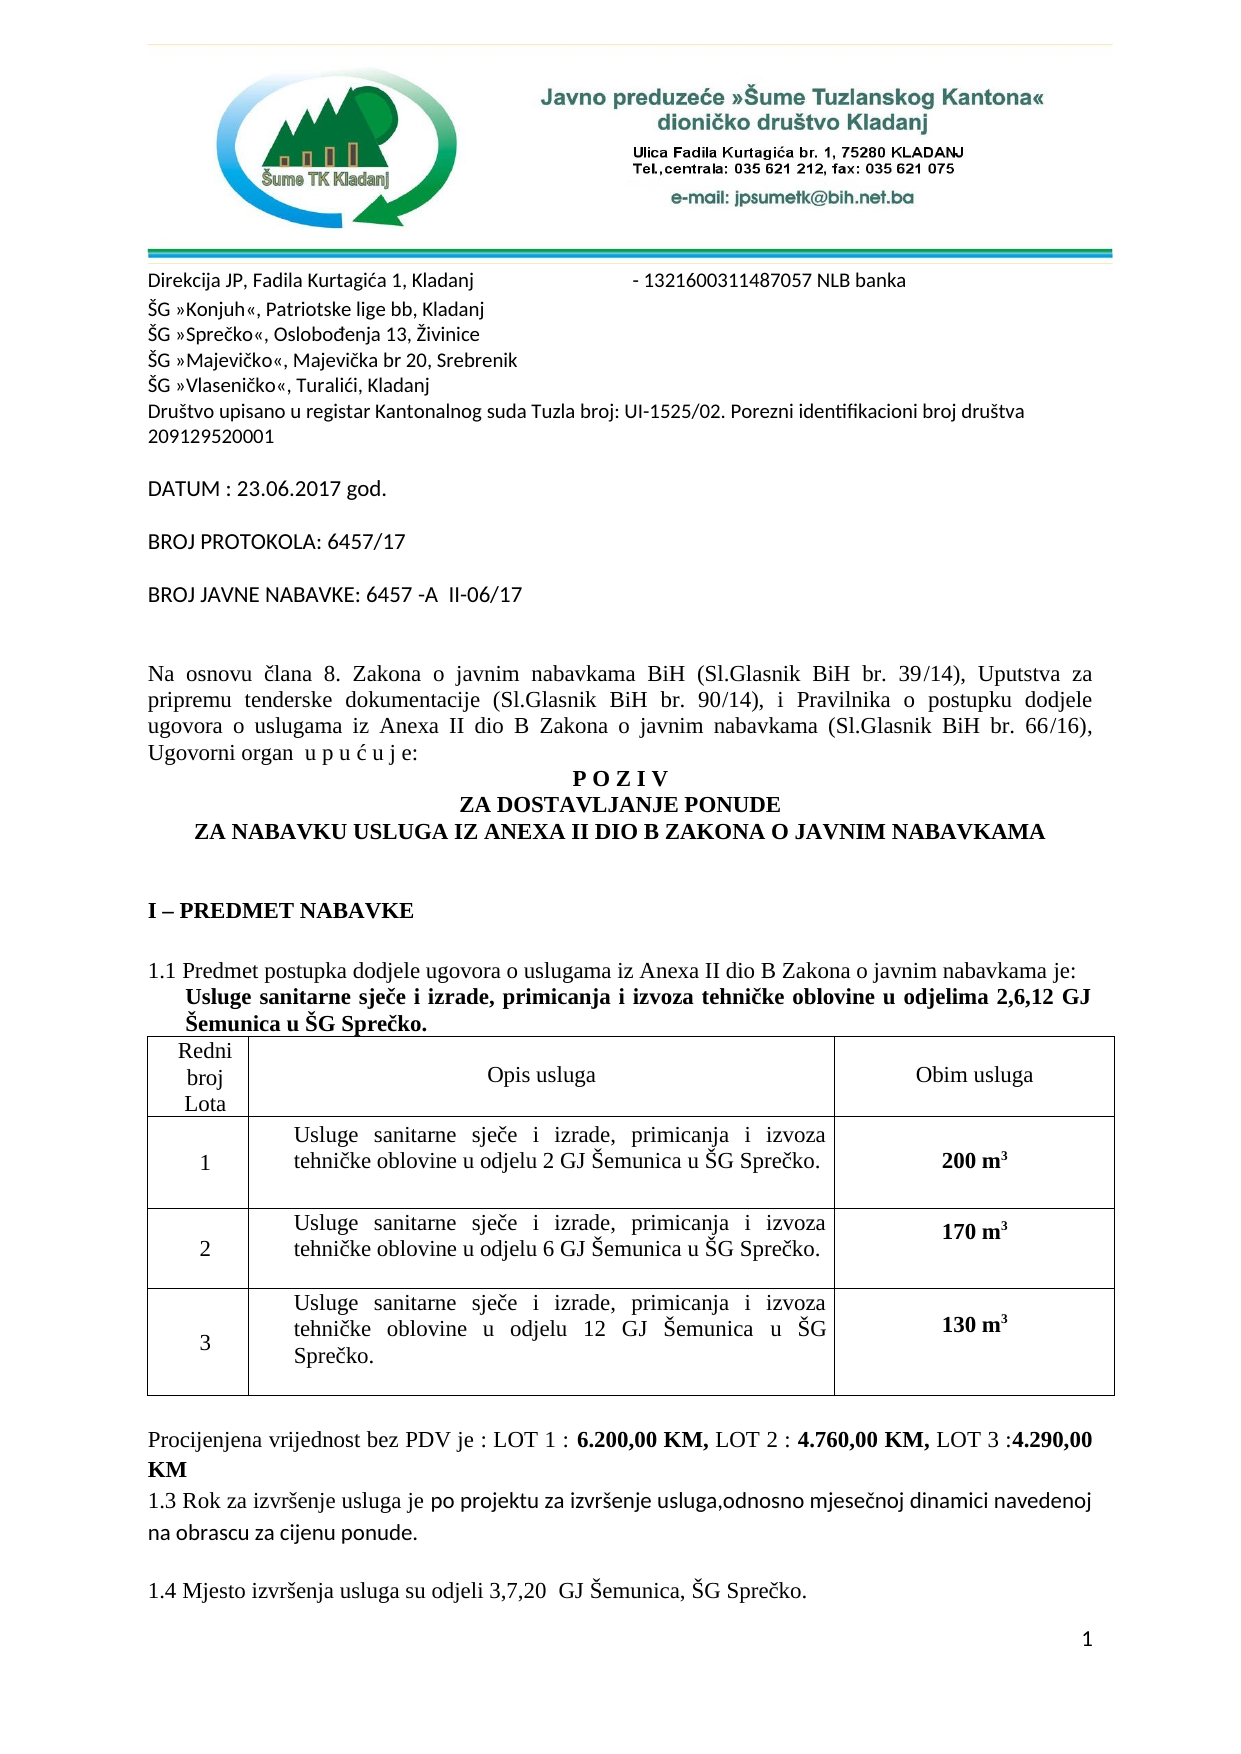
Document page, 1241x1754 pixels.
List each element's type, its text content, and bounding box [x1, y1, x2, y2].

table_cell 1 [148, 1117, 248, 1208]
table_cell 170 m3 [835, 1209, 1114, 1288]
text BROJ PROTOKOLA: 6457/17 [148, 527, 1092, 555]
table_header Obim usluga [835, 1037, 1114, 1116]
table_cell 2 [148, 1209, 248, 1288]
text Usluge sanitarne sječe i izrade, primicanja i izvoza tehničke oblovine u odjelima 2,6,12 GJ Šemunica u ŠG Sprečko. [185, 983, 1092, 1036]
text 1.3 Rok za izvršenje usluga je po projektu za izvršenje usluga,odnosno mjesečnoj dinamici navedenoj na obrascu za cijenu ponude. [148, 1486, 1092, 1546]
text ŠG »Majevičko«, Majevička br 20, Srebrenik [148, 347, 1092, 372]
text ŠG »Vlaseničko«, Turalići, Kladanj [148, 372, 1092, 398]
text ZA NABAVKU USLUGA IZ ANEXA II DIO B ZAKONA O JAVNIM NABAVKAMA [148, 818, 1092, 844]
table_cell 3 [148, 1289, 248, 1394]
text 1.1 Predmet postupka dodjele ugovora o uslugama iz Anexa II dio B Zakona o javnim nabavkama je: [148, 957, 1092, 983]
text Na osnovu člana 8. Zakona o javnim nabavkama BiH (Sl.Glasnik BiH br. 39/14), Uputstva za pripremu tenderske dokumentacije (Sl.Glasnik BiH br. 90/14), i Pravilnika o postupku dodjele ugovora o uslugama iz Anexa II dio B Zakona o javnim nabavkama (Sl.Glasnik BiH br. 66/16), Ugovorni organ u p u ć u j e: [148, 659, 1092, 765]
text ŠG »Sprečko«, Oslobođenja 13, Živinice [148, 322, 1092, 347]
text P O Z I V [148, 765, 1092, 791]
text 1.4 Mjesto izvršenja usluga su odjeli 3,7,20 GJ Šemunica, ŠG Sprečko. [148, 1577, 1092, 1603]
text Direkcija JP, Fadila Kurtagića 1, Kladanj - 1321600311487057 NLB banka [148, 264, 1092, 292]
text Procijenjena vrijednost bez PDV je : LOT 1 : 6.200,00 KM, LOT 2 : 4.760,00 KM, LOT 3 :4.290,00 KM [148, 1426, 1092, 1482]
text ZA DOSTAVLJANJE PONUDE [148, 791, 1092, 818]
table_header Opis usluga [249, 1037, 834, 1116]
table_cell 130 m3 [835, 1289, 1114, 1394]
table_header Redni broj Lota [148, 1037, 248, 1116]
text I – PREDMET NABAVKE [148, 897, 1092, 923]
text ŠG »Konjuh«, Patriotske lige bb, Kladanj [148, 296, 1092, 322]
picture [147, 44, 1113, 264]
table_cell Usluge sanitarne sječe i izrade, primicanja i izvoza tehničke oblovine u odjelu 12 GJ Šemunica u ŠG Sprečko. [249, 1289, 834, 1394]
text BROJ JAVNE NABAVKE: 6457 -A II-06/17 [148, 580, 1092, 608]
table_cell Usluge sanitarne sječe i izrade, primicanja i izvoza tehničke oblovine u odjelu 2 GJ Šemunica u ŠG Sprečko. [249, 1117, 834, 1208]
text Društvo upisano u registar Kantonalnog suda Tuzla broj: UI-1525/02. Porezni identifikacioni broj društva 209129520001 [148, 398, 1092, 449]
table_cell 200 m3 [835, 1117, 1114, 1208]
table_cell Usluge sanitarne sječe i izrade, primicanja i izvoza tehničke oblovine u odjelu 6 GJ Šemunica u ŠG Sprečko. [249, 1209, 834, 1288]
text DATUM : 23.06.2017 god. [148, 474, 1092, 502]
